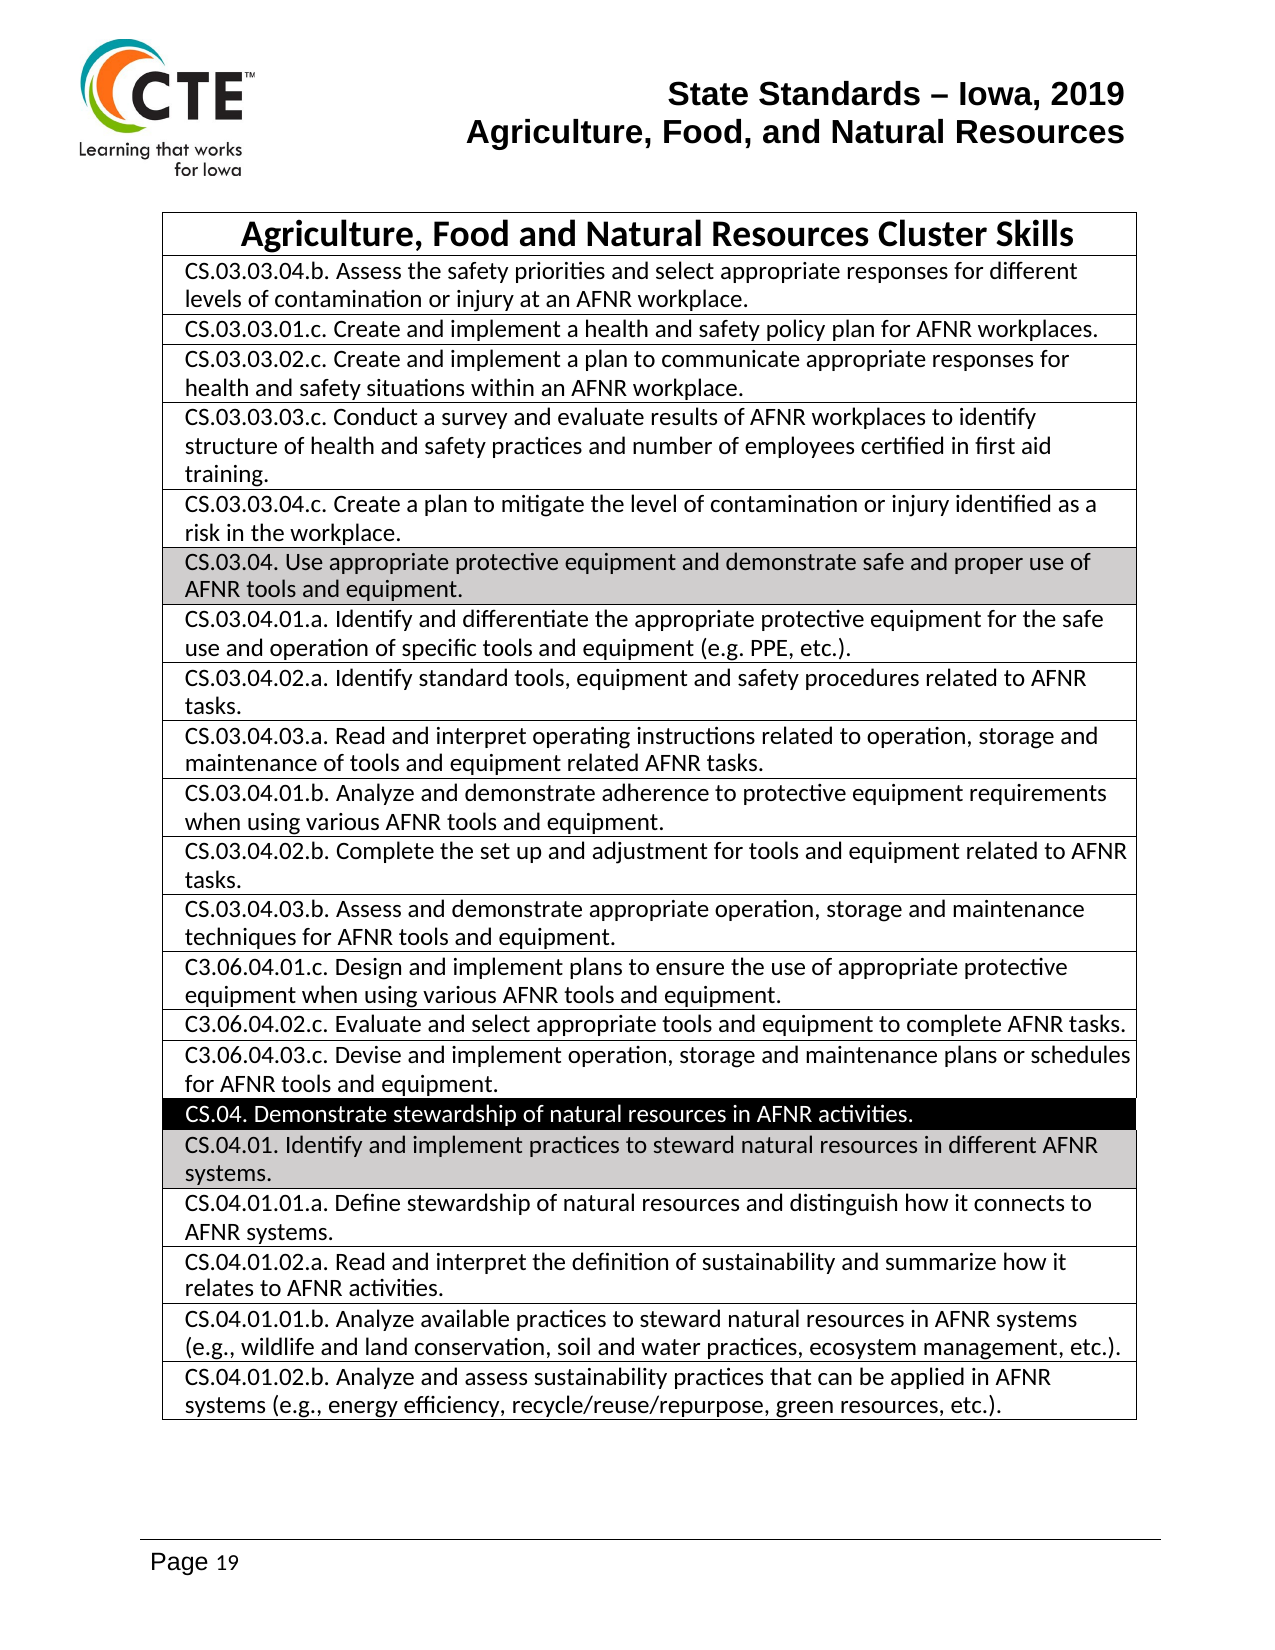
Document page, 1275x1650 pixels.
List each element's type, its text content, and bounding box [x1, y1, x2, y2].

table_cell C3.06.04.02.c. Evaluate and select appropriate tools and equipment to complete AFNR tasks. [163, 1010, 1136, 1040]
picture [79, 39, 255, 176]
table_cell CS.03.03.04.b. Assess the safety priorities and select appropriate responses for different levels of contamination or injury at an AFNR workplace. [163, 256, 1136, 313]
table_cell CS.04.01.02.a. Read and interpret the definition of sustainability and summarize how it relates to AFNR activities. [163, 1247, 1136, 1303]
table_cell C3.06.04.03.c. Devise and implement operation, storage and maintenance plans or schedules for AFNR tools and equipment. [163, 1041, 1136, 1098]
table_cell CS.03.04.03.a. Read and interpret operating instructions related to operation, storage and maintenance of tools and equipment related AFNR tasks. [163, 721, 1136, 778]
table_cell CS.03.04.01.b. Analyze and demonstrate adherence to protective equipment requirements when using various AFNR tools and equipment. [163, 779, 1136, 836]
table_cell CS.03.04.02.a. Identify standard tools, equipment and safety procedures related to AFNR tasks. [163, 663, 1136, 720]
table_cell CS.03.04.02.b. Complete the set up and adjustment for tools and equipment related to AFNR tasks. [163, 837, 1136, 894]
table_cell CS.03.04.01.a. Identify and differentiate the appropriate protective equipment for the safe use and operation of specific tools and equipment (e.g. PPE, etc.). [163, 605, 1136, 662]
table_cell CS.04.01.01.b. Analyze available practices to steward natural resources in AFNR systems (e.g., wildlife and land conservation, soil and water practices, ecosystem management, etc.). [163, 1304, 1136, 1361]
table_cell CS.03.03.02.c. Create and implement a plan to communicate appropriate responses for health and safety situations within an AFNR workplace. [163, 345, 1136, 402]
table_cell CS.04.01.02.b. Analyze and assess sustainability practices that can be applied in AFNR systems (e.g., energy efficiency, recycle/reuse/repurpose, green resources, etc.). [163, 1362, 1136, 1419]
table_cell CS.03.04.03.b. Assess and demonstrate appropriate operation, storage and maintenance techniques for AFNR tools and equipment. [163, 895, 1136, 951]
table_cell CS.03.03.03.c. Conduct a survey and evaluate results of AFNR workplaces to identify structure of health and safety practices and number of employees certified in first aid training. [163, 403, 1136, 489]
table_cell C3.06.04.01.c. Design and implement plans to ensure the use of appropriate protective equipment when using various AFNR tools and equipment. [163, 952, 1136, 1009]
table_cell CS.03.04. Use appropriate protective equipment and demonstrate safe and proper use of AFNR tools and equipment. [163, 548, 1136, 604]
table_cell CS.03.03.01.c. Create and implement a health and safety policy plan for AFNR workplaces. [163, 315, 1136, 344]
table_cell CS.04.01. Identify and implement practices to steward natural resources in different AFNR systems. [163, 1130, 1136, 1188]
table_header Agriculture, Food and Natural Resources Cluster Skills [163, 213, 1136, 255]
table_cell CS.04. Demonstrate stewardship of natural resources in AFNR activities. [162, 1098, 1136, 1130]
table_cell CS.04.01.01.a. Define stewardship of natural resources and distinguish how it connects to AFNR systems. [163, 1189, 1136, 1246]
table_cell CS.03.03.04.c. Create a plan to mitigate the level of contamination or injury identified as a risk in the workplace. [163, 490, 1136, 547]
